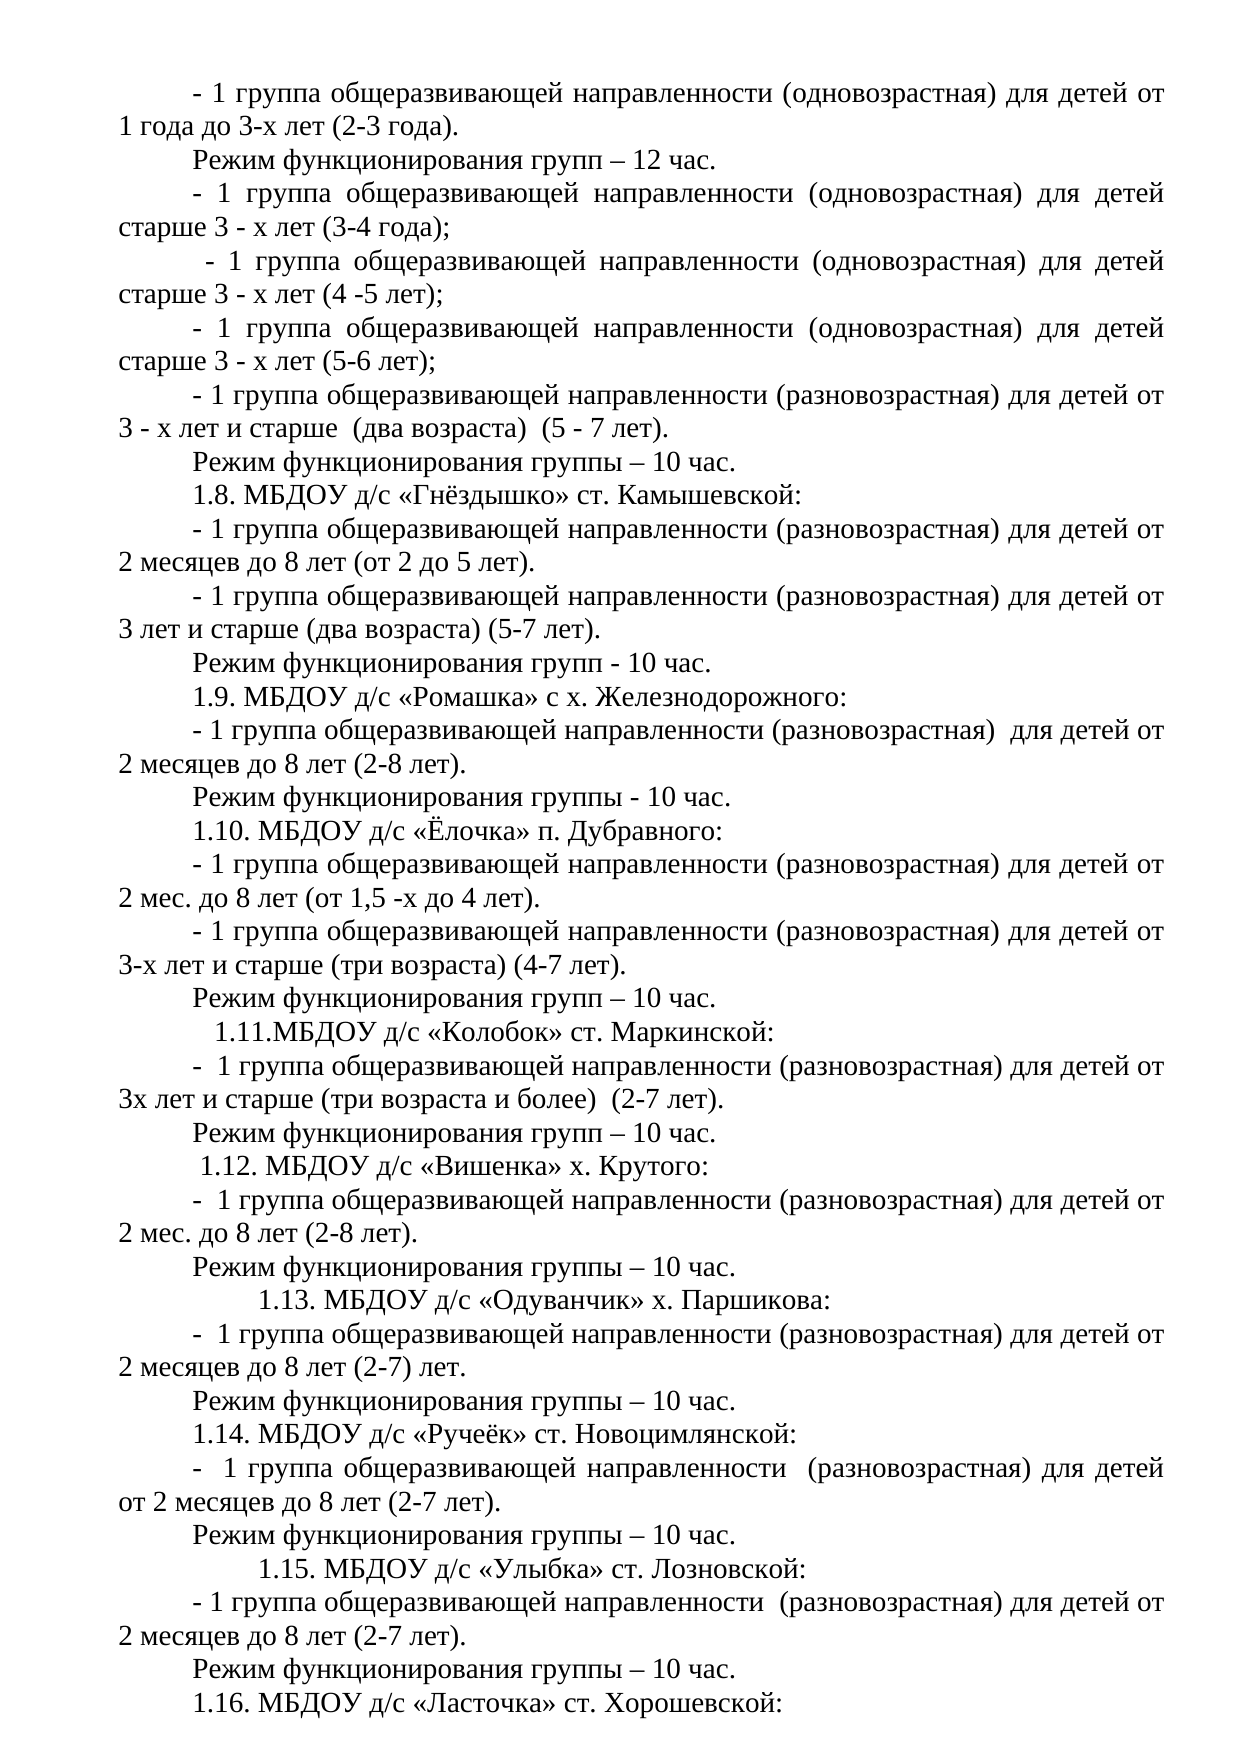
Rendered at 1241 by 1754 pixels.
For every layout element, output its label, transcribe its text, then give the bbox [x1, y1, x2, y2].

text - 1 группа общеразвивающей направленности (разновозрастная) для детей от 2 месяцев до 8 лет (2-8 лет). [118, 712, 1165, 779]
text Режим функционирования групп – 10 час. [118, 981, 1165, 1014]
text - 1 группа общеразвивающей направленности (разновозрастная) для детей от 2 месяцев до 8 лет (2-7 лет). [118, 1450, 1165, 1517]
text 1.8. МБДОУ д/с «Гнёздышко» ст. Камышевской: [118, 477, 1165, 511]
text Режим функционирования группы – 10 час. [118, 1651, 1165, 1685]
text - 1 группа общеразвивающей направленности (одновозрастная) для детей от 1 года до 3-х лет (2-3 года). [118, 75, 1165, 142]
text 1.11.МБДОУ д/с «Колобок» ст. Маркинской: [118, 1014, 1165, 1048]
text 1.10. МБДОУ д/с «Ёлочка» п. Дубравного: [118, 813, 1165, 846]
text - 1 группа общеразвивающей направленности (разновозрастная) для детей от 3 лет и старше (два возраста) (5-7 лет). [118, 578, 1165, 645]
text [118, 1584, 1165, 1651]
text - 1 группа общеразвивающей направленности (одновозрастная) для детей старше 3 - х лет (5-6 лет); [118, 310, 1165, 377]
text 1.16. МБДОУ д/с «Ласточка» ст. Хорошевской: [118, 1685, 1165, 1718]
text 1.9. МБДОУ д/с «Ромашка» с х. Железнодорожного: [118, 679, 1165, 712]
text - 1 группа общеразвивающей направленности (разновозрастная) для детей от 3х лет и старше (три возраста и более) (2-7 лет). [118, 1048, 1165, 1115]
text - 1 группа общеразвивающей направленности (разновозрастная) для детей от 2 месяцев до 8 лет (от 2 до 5 лет). [118, 511, 1165, 578]
text 1.15. МБДОУ д/с «Улыбка» ст. Лозновской: [118, 1551, 1165, 1584]
text Режим функционирования группы – 10 час. [118, 1383, 1165, 1417]
text - 1 группа общеразвивающей направленности (одновозрастная) для детей старше 3 - х лет (3-4 года); [118, 176, 1165, 243]
text - 1 группа общеразвивающей направленности (разновозрастная) для детей от 3-х лет и старше (три возраста) (4-7 лет). [118, 913, 1165, 981]
text 1.13. МБДОУ д/с «Одуванчик» х. Паршикова: [118, 1282, 1165, 1316]
text - 1 группа общеразвивающей направленности (разновозрастная) для детей от 2 мес. до 8 лет (2-8 лет). [118, 1182, 1165, 1249]
text Режим функционирования группы - 10 час. [118, 779, 1165, 813]
text - 1 группа общеразвивающей направленности (одновозрастная) для детей старше 3 - х лет (4 -5 лет); [118, 243, 1165, 310]
text - 1 группа общеразвивающей направленности (разновозрастная) для детей от 3 - х лет и старше (два возраста) (5 - 7 лет). [118, 377, 1165, 444]
text Режим функционирования группы – 10 час. [118, 1249, 1165, 1282]
text Режим функционирования группы – 10 час. [118, 1517, 1165, 1551]
text - 1 группа общеразвивающей направленности (разновозрастная) для детей от 2 месяцев до 8 лет (2-7) лет. [118, 1316, 1165, 1383]
text 1.14. МБДОУ д/с «Ручеёк» ст. Новоцимлянской: [118, 1417, 1165, 1450]
text Режим функционирования групп – 10 час. [118, 1115, 1165, 1148]
text - 1 группа общеразвивающей направленности (разновозрастная) для детей от 2 мес. до 8 лет (от 1,5 -х до 4 лет). [118, 846, 1165, 913]
text Режим функционирования группы – 10 час. [118, 444, 1165, 477]
text 1.12. МБДОУ д/с «Вишенка» х. Крутого: [118, 1148, 1165, 1182]
text Режим функционирования групп - 10 час. [118, 645, 1165, 679]
text Режим функционирования групп – 12 час. [118, 142, 1165, 176]
